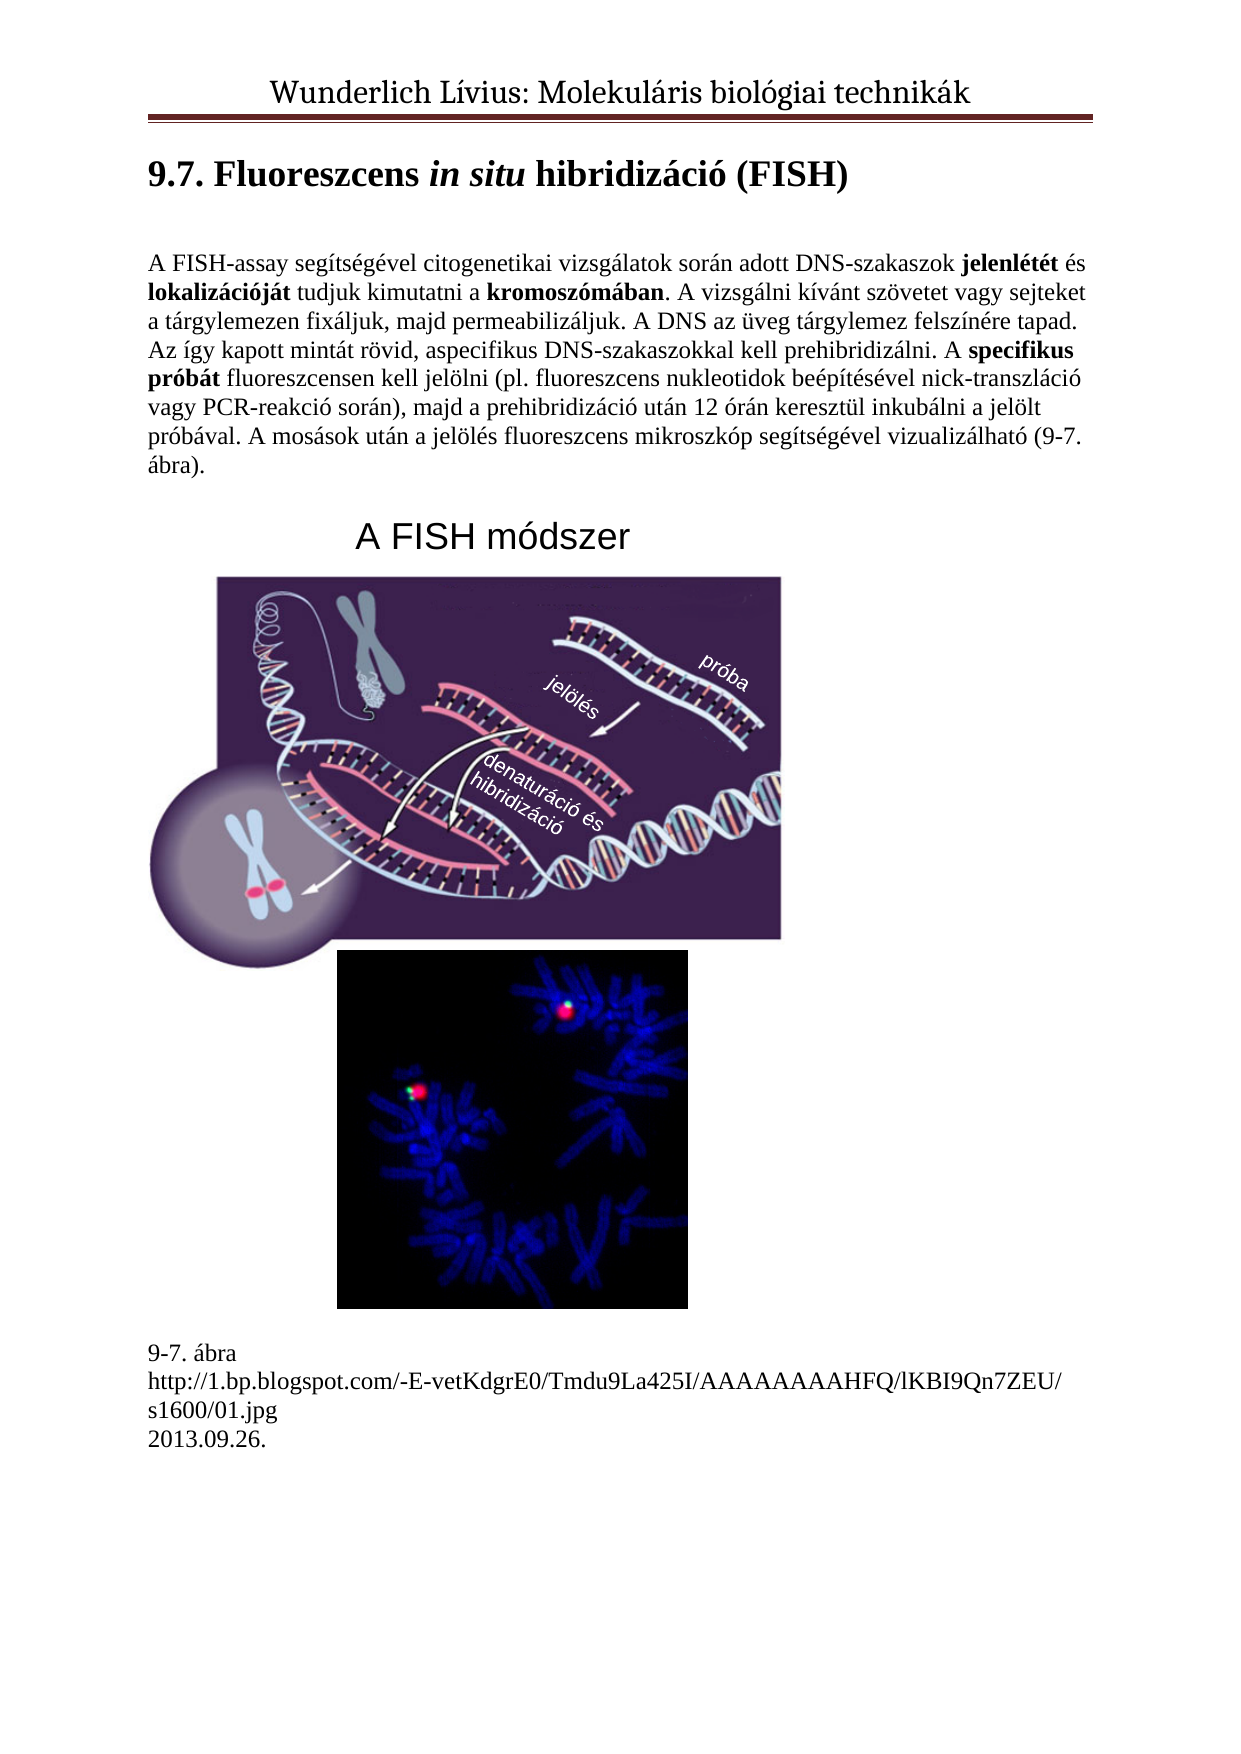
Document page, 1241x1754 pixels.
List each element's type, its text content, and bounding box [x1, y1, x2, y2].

subtitle 9.7. Fluoreszcens in situ hibridizáció (FISH) [148, 152, 1093, 195]
text 2013.09.26. [148, 1424, 1093, 1453]
picture [148, 576, 787, 1309]
text A FISH-assay segítségével citogenetikai vizsgálatok során adott DNS-szakaszok jelenlétét és lokalizációját tudjuk kimutatni a kromoszómában. A vizsgálni kívánt szövetet vagy sejteket a tárgylemezen fixáljuk, majd permeabilizáljuk. A DNS az üveg tárgylemez felszínére tapad. Az így kapott mintát rövid, aspecifikus DNS-szakaszokkal kell prehibridizálni. A specifikus próbát fluoreszcensen kell jelölni (pl. fluoreszcens nukleotidok beépítésével nick-transzláció vagy PCR-reakció során), majd a prehibridizáció után 12 órán keresztül inkubálni a jelölt próbával. A mosások után a jelölés fluoreszcens mikroszkóp segítségével vizualizálható (9-7. ábra). [148, 248, 1093, 478]
text 9-7. ábra [148, 1338, 1093, 1366]
text http://1.bp.blogspot.com/-E-vetKdgrE0/Tmdu9La425I/AAAAAAAAHFQ/lKBI9Qn7ZEU/s1600/01.jpg [148, 1366, 1093, 1424]
